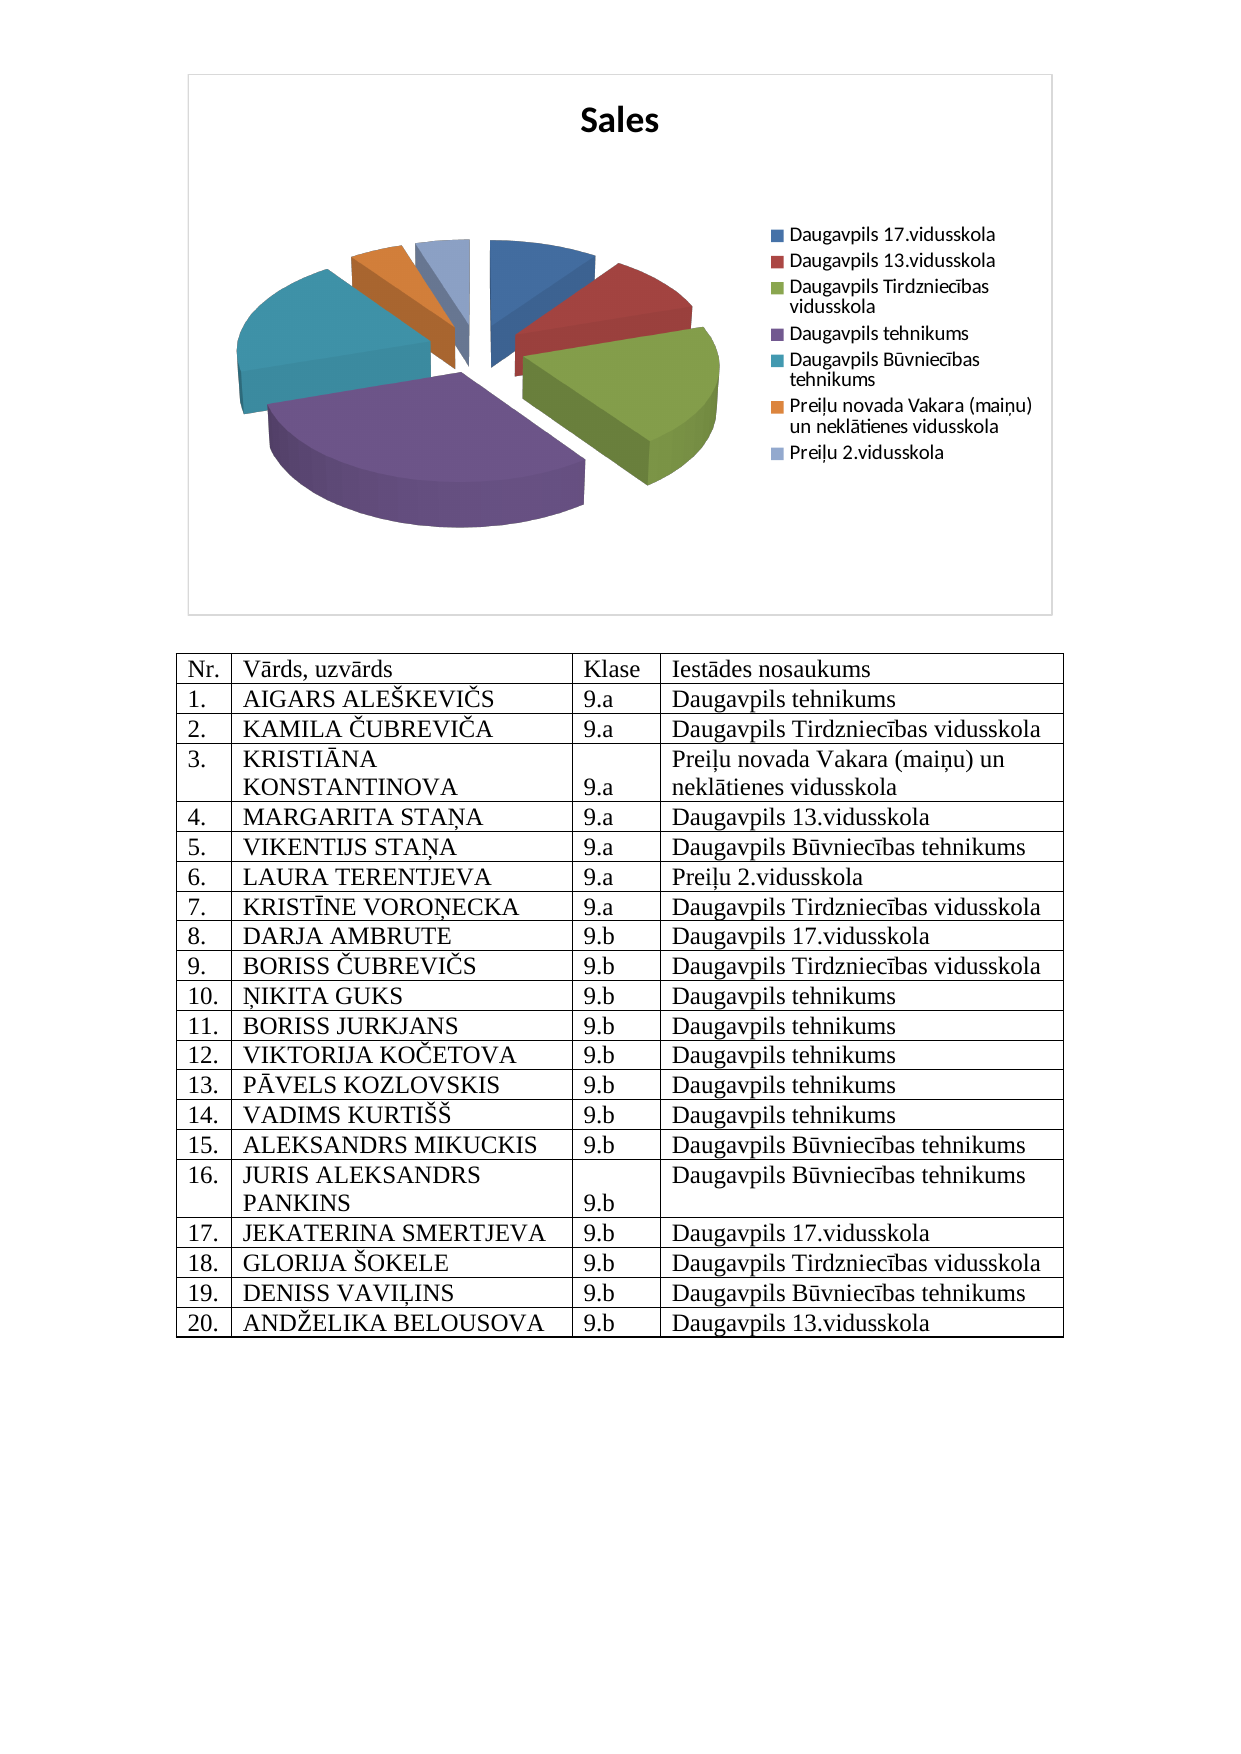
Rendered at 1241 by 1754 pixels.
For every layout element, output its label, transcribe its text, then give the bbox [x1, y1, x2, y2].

table_cell KAMILA ČUBREVIČA [232, 714, 572, 743]
table_cell ANDŽELIKA BELOUSOVA [232, 1308, 572, 1336]
table_cell 9.b [573, 1308, 660, 1336]
table_cell 9.a [573, 802, 660, 831]
table_cell 9.b [573, 1130, 660, 1159]
table_cell 9.b [573, 1011, 660, 1039]
table_cell Daugavpils 17.vidusskola [661, 1218, 1063, 1247]
table_cell 6. [177, 862, 231, 891]
table_cell Daugavpils 13.vidusskola [661, 1308, 1063, 1336]
table_cell 1. [177, 684, 231, 713]
table_cell 9.b [573, 1160, 660, 1217]
table_cell Daugavpils 13.vidusskola [661, 802, 1063, 831]
table_cell LAURA TERENTJEVA [232, 862, 572, 891]
table_cell GLORIJA ŠOKELE [232, 1248, 572, 1277]
table_cell 9.b [573, 1278, 660, 1307]
table_cell Daugavpils 17.vidusskola [661, 921, 1063, 950]
table_cell 15. [177, 1130, 231, 1159]
table_cell 4. [177, 802, 231, 831]
table_cell VADIMS KURTIŠŠ [232, 1100, 572, 1129]
table_cell 9. [177, 951, 231, 980]
table_cell 11. [177, 1011, 231, 1039]
table_cell Daugavpils Tirdzniecības vidusskola [661, 714, 1063, 743]
table_cell Daugavpils Būvniecības tehnikums [661, 1130, 1063, 1159]
table_header Iestādes nosaukums [661, 654, 1063, 683]
table_cell BORISS ČUBREVIČS [232, 951, 572, 980]
table_cell 9.a [573, 892, 660, 920]
table_cell 9.a [573, 832, 660, 861]
table_cell VIKENTIJS STAŅA [232, 832, 572, 861]
table_cell JURIS ALEKSANDRS PANKINS [232, 1160, 572, 1217]
table_cell BORISS JURKJANS [232, 1011, 572, 1039]
table_cell Daugavpils tehnikums [661, 1041, 1063, 1069]
table_cell 9.b [573, 1041, 660, 1069]
table_cell 5. [177, 832, 231, 861]
table_cell 9.b [573, 1070, 660, 1099]
table_cell 14. [177, 1100, 231, 1129]
table_cell 9.a [573, 744, 660, 801]
table_cell 16. [177, 1160, 231, 1217]
table_cell DARJA AMBRUTE [232, 921, 572, 950]
table_cell Daugavpils Būvniecības tehnikums [661, 832, 1063, 861]
table_cell Daugavpils tehnikums [661, 1070, 1063, 1099]
table_cell 9.a [573, 684, 660, 713]
table_cell 19. [177, 1278, 231, 1307]
table_cell Daugavpils Tirdzniecības vidusskola [661, 951, 1063, 980]
table_cell 10. [177, 981, 231, 1010]
table_cell 9.b [573, 981, 660, 1010]
table_cell 9.b [573, 1218, 660, 1247]
table_cell Daugavpils tehnikums [661, 684, 1063, 713]
table_cell Preiļu 2.vidusskola [661, 862, 1063, 891]
table_cell 20. [177, 1308, 231, 1336]
table_header Nr. [177, 654, 231, 683]
table_cell MARGARITA STAŅA [232, 802, 572, 831]
table_cell Daugavpils tehnikums [661, 1011, 1063, 1039]
table_cell Daugavpils tehnikums [661, 1100, 1063, 1129]
table_cell 9.b [573, 921, 660, 950]
table_cell ALEKSANDRS MIKUCKIS [232, 1130, 572, 1159]
table_cell Daugavpils Tirdzniecības vidusskola [661, 892, 1063, 920]
table_cell 9.b [573, 1100, 660, 1129]
table_cell 2. [177, 714, 231, 743]
table_cell ŅIKITA GUKS [232, 981, 572, 1010]
table_cell VIKTORIJA KOČETOVA [232, 1041, 572, 1069]
table_cell 17. [177, 1218, 231, 1247]
table_cell 9.a [573, 714, 660, 743]
table_cell 9.a [573, 862, 660, 891]
table_header Klase [573, 654, 660, 683]
table_cell 12. [177, 1041, 231, 1069]
table_cell 18. [177, 1248, 231, 1277]
table_cell Daugavpils tehnikums [661, 981, 1063, 1010]
table_cell JEKATERINA SMERTJEVA [232, 1218, 572, 1247]
table_cell 7. [177, 892, 231, 920]
table_cell Daugavpils Tirdzniecības vidusskola [661, 1248, 1063, 1277]
table_header Vārds, uzvārds [232, 654, 572, 683]
table_cell 3. [177, 744, 231, 801]
table_cell 13. [177, 1070, 231, 1099]
table_cell KRISTIĀNA KONSTANTINOVA [232, 744, 572, 801]
table_cell 9.b [573, 951, 660, 980]
table_cell 9.b [573, 1248, 660, 1277]
table_cell AIGARS ALEŠKEVIČS [232, 684, 572, 713]
table_cell Preiļu novada Vakara (maiņu) un neklātienes vidusskola [661, 744, 1063, 801]
table_cell Daugavpils Būvniecības tehnikums [661, 1160, 1063, 1217]
table_cell KRISTĪNE VOROŅECKA [232, 892, 572, 920]
table_cell DENISS VAVIĻINS [232, 1278, 572, 1307]
table_cell Daugavpils Būvniecības tehnikums [661, 1278, 1063, 1307]
table_cell PĀVELS KOZLOVSKIS [232, 1070, 572, 1099]
table_cell 8. [177, 921, 231, 950]
